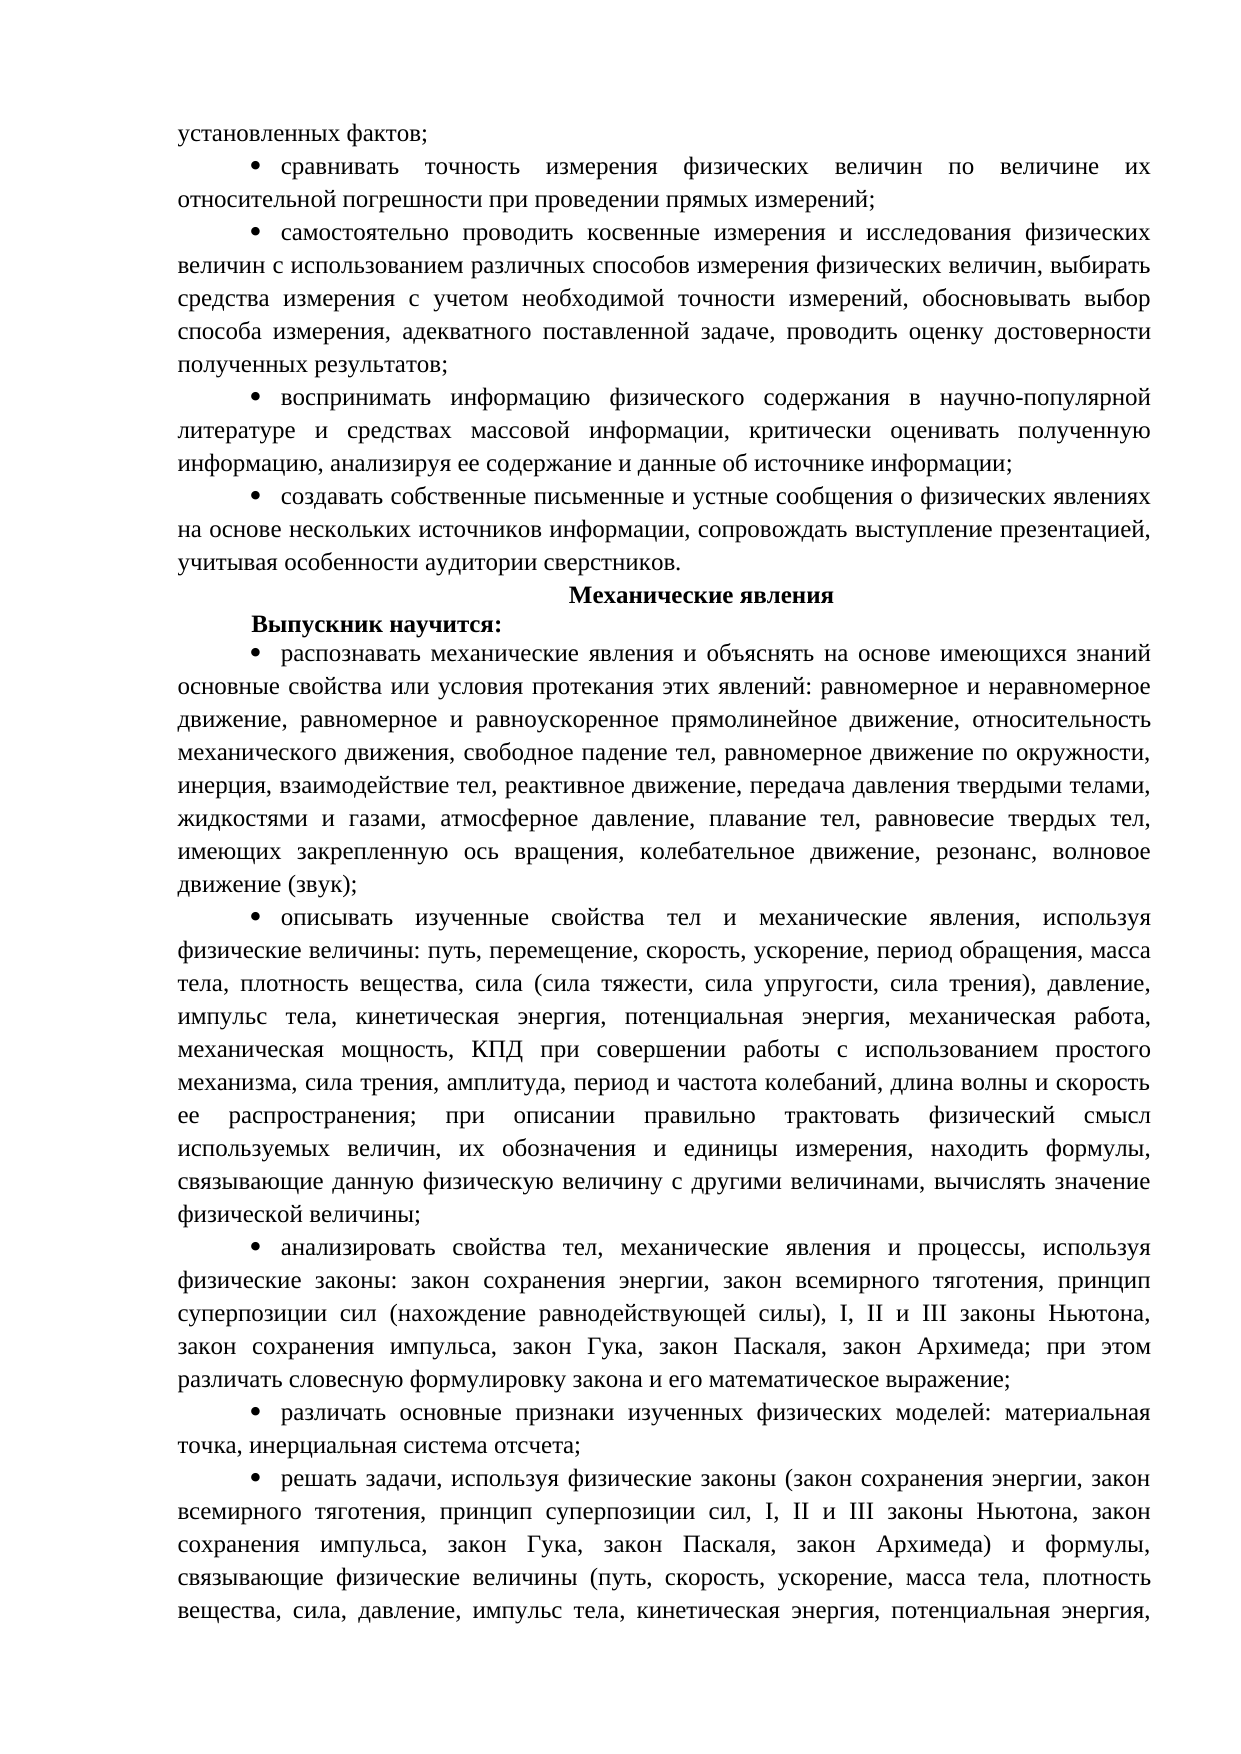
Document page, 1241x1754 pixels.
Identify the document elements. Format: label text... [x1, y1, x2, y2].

list сравнивать точность измерения физических величин по величине их относительной погрешности при проведении прямых измерений; [177, 151, 1152, 213]
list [177, 1463, 1152, 1624]
list самостоятельно проводить косвенные измерения и исследования физических величин с использованием различных способов измерения физических величин, выбирать средства измерения с учетом необходимой точности измерений, обосновывать выбор способа измерения, адекватного поставленной задаче, проводить оценку достоверности полученных результатов; [177, 217, 1152, 378]
list создавать собственные письменные и устные сообщения о физических явлениях на основе нескольких источников информации, сопровождать выступление презентацией, учитывая особенности аудитории сверстников. [177, 481, 1152, 576]
list анализировать свойства тел, механические явления и процессы, используя физические законы: закон сохранения энергии, закон всемирного тяготения, принцип суперпозиции сил (нахождение равнодействующей силы), I, II и III законы Ньютона, закон сохранения импульса, закон Гука, закон Паскаля, закон Архимеда; при этом различать словесную формулировку закона и его математическое выражение; [177, 1232, 1152, 1393]
text Механические явления [177, 580, 1152, 609]
list различать основные признаки изученных физических моделей: материальная точка, инерциальная система отсчета; [177, 1397, 1152, 1459]
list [177, 118, 1152, 147]
list воспринимать информацию физического содержания в научно-популярной литературе и средствах массовой информации, критически оценивать полученную информацию, анализируя ее содержание и данные об источнике информации; [177, 382, 1152, 477]
list распознавать механические явления и объяснять на основе имеющихся знаний основные свойства или условия протекания этих явлений: равномерное и неравномерное движение, равномерное и равноускоренное прямолинейное движение, относительность механического движения, свободное падение тел, равномерное движение по окружности, инерция, взаимодействие тел, реактивное движение, передача давления твердыми телами, жидкостями и газами, атмосферное давление, плавание тел, равновесие твердых тел, имеющих закрепленную ось вращения, колебательное движение, резонанс, волновое движение (звук); [177, 638, 1152, 898]
list описывать изученные свойства тел и механические явления, используя физические величины: путь, перемещение, скорость, ускорение, период обращения, масса тела, плотность вещества, сила (сила тяжести, сила упругости, сила трения), давление, импульс тела, кинетическая энергия, потенциальная энергия, механическая работа, механическая мощность, КПД при совершении работы с использованием простого механизма, сила трения, амплитуда, период и частота колебаний, длина волны и скорость ее распространения; при описании правильно трактовать физический смысл используемых величин, их обозначения и единицы измерения, находить формулы, связывающие данную физическую величину с другими величинами, вычислять значение физической величины; [177, 902, 1152, 1228]
text Выпускник научится: [177, 609, 1152, 638]
